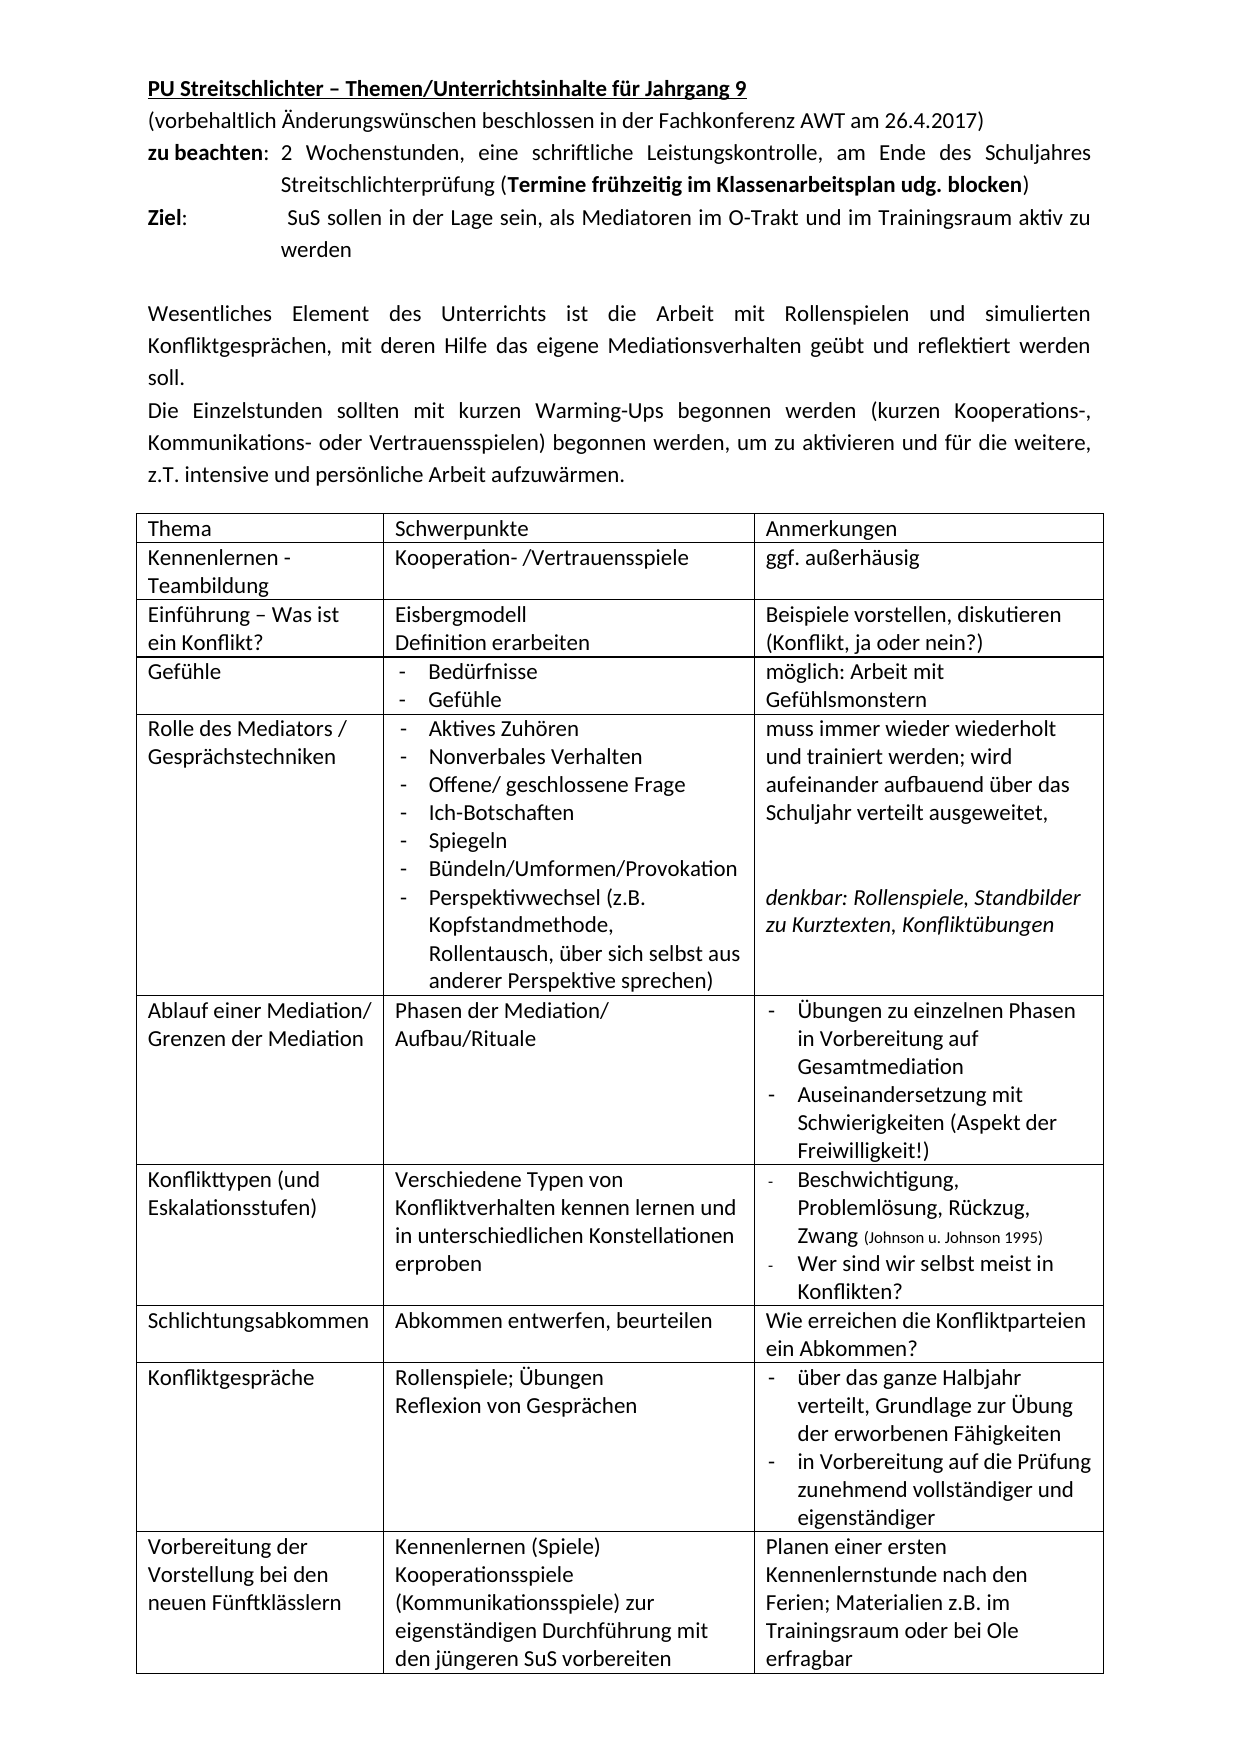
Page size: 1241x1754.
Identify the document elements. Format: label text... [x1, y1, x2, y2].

table_cell Eisbergmodell Definition erarbeiten [384, 600, 754, 656]
table_cell Vorbereitung der Vorstellung bei den neuen Fünftklässlern [137, 1532, 383, 1672]
table_cell Kennenlernen -Teambildung [137, 543, 383, 599]
text zu beachten: 2 Wochenstunden, eine schriftliche Leistungskontrolle, am Ende des Schuljahres Streitschlichterprüfung (Termine frühzeitig im Klassenarbeitsplan udg. blocken) [148, 138, 1093, 198]
table_cell Beispiele vorstellen, diskutieren (Konflikt, ja oder nein?) [755, 600, 1103, 656]
table_cell ggf. außerhäusig [755, 543, 1103, 599]
text PU Streitschlichter – Themen/Unterrichtsinhalte für Jahrgang 9 [148, 74, 1122, 102]
table_cell über das ganze Halbjahr verteilt, Grundlage zur Übung der erworbenen Fähigkeiten in Vorbereitung auf die Prüfung zunehmend vollständiger und eigenständiger [755, 1363, 1103, 1531]
table_cell Verschiedene Typen von Konfliktverhalten kennen lernen und in unterschiedlichen Konstellationen erproben [384, 1165, 754, 1305]
table_cell Bedürfnisse Gefühle [384, 658, 754, 713]
table_cell Kooperation- /Vertrauensspiele [384, 543, 754, 599]
table_cell Konflikttypen (und Eskalationsstufen) [137, 1165, 383, 1305]
table_header Anmerkungen [755, 514, 1103, 542]
table_cell Rolle des Mediators / Gesprächstechniken [137, 715, 383, 995]
table_cell Aktives Zuhören Nonverbales Verhalten Offene/ geschlossene Frage Ich-Botschaften Spiegeln Bündeln/Umformen/Provokation Perspektivwechsel (z.B. Kopfstandmethode, Rollentausch, über sich selbst aus anderer Perspektive sprechen) [384, 715, 754, 995]
text Die Einzelstunden sollten mit kurzen Warming-Ups begonnen werden (kurzen Kooperations-, Kommunikations- oder Vertrauensspielen) begonnen werden, um zu aktivieren und für die weitere, z.T. intensive und persönliche Arbeit aufzuwärmen. [148, 396, 1093, 488]
table_cell Gefühle [137, 658, 383, 713]
table_cell Rollenspiele; Übungen Reflexion von Gesprächen [384, 1363, 754, 1531]
table_cell Übungen zu einzelnen Phasen in Vorbereitung auf Gesamtmediation Auseinandersetzung mit Schwierigkeiten (Aspekt der Freiwilligkeit!) [755, 996, 1103, 1164]
table_cell muss immer wieder wiederholt und trainiert werden; wird aufeinander aufbauend über das Schuljahr verteilt ausgeweitet, denkbar: Rollenspiele, Standbilder zu Kurztexten, Konfliktübungen [755, 715, 1103, 995]
table_cell möglich: Arbeit mit Gefühlsmonstern [755, 658, 1103, 713]
table_cell Konfliktgespräche [137, 1363, 383, 1531]
table_cell Abkommen entwerfen, beurteilen [384, 1306, 754, 1362]
table_cell Kennenlernen (Spiele) Kooperationsspiele (Kommunikationsspiele) zur eigenständigen Durchführung mit den jüngeren SuS vorbereiten [384, 1532, 754, 1672]
table_cell Ablauf einer Mediation/ Grenzen der Mediation [137, 996, 383, 1164]
text (vorbehaltlich Änderungswünschen beschlossen in der Fachkonferenz AWT am 26.4.2017) [148, 106, 1122, 134]
table_cell Wie erreichen die Konfliktparteien ein Abkommen? [755, 1306, 1103, 1362]
table_cell Planen einer ersten Kennenlernstunde nach den Ferien; Materialien z.B. im Trainingsraum oder bei Ole erfragbar [755, 1532, 1103, 1672]
table_header Schwerpunkte [384, 514, 754, 542]
table_cell Phasen der Mediation/ Aufbau/Rituale [384, 996, 754, 1164]
table_cell Schlichtungsabkommen [137, 1306, 383, 1362]
table_cell Einführung – Was ist ein Konflikt? [137, 600, 383, 656]
table_header Thema [137, 514, 383, 542]
text Wesentliches Element des Unterrichts ist die Arbeit mit Rollenspielen und simulierten Konfliktgesprächen, mit deren Hilfe das eigene Mediationsverhalten geübt und reflektiert werden soll. [148, 299, 1093, 392]
text Ziel: SuS sollen in der Lage sein, als Mediatoren im O-Trakt und im Trainingsraum aktiv zu werden [148, 203, 1093, 263]
table_cell Beschwichtigung, Problemlösung, Rückzug, Zwang (Johnson u. Johnson 1995) Wer sind wir selbst meist in Konflikten? [755, 1165, 1103, 1305]
